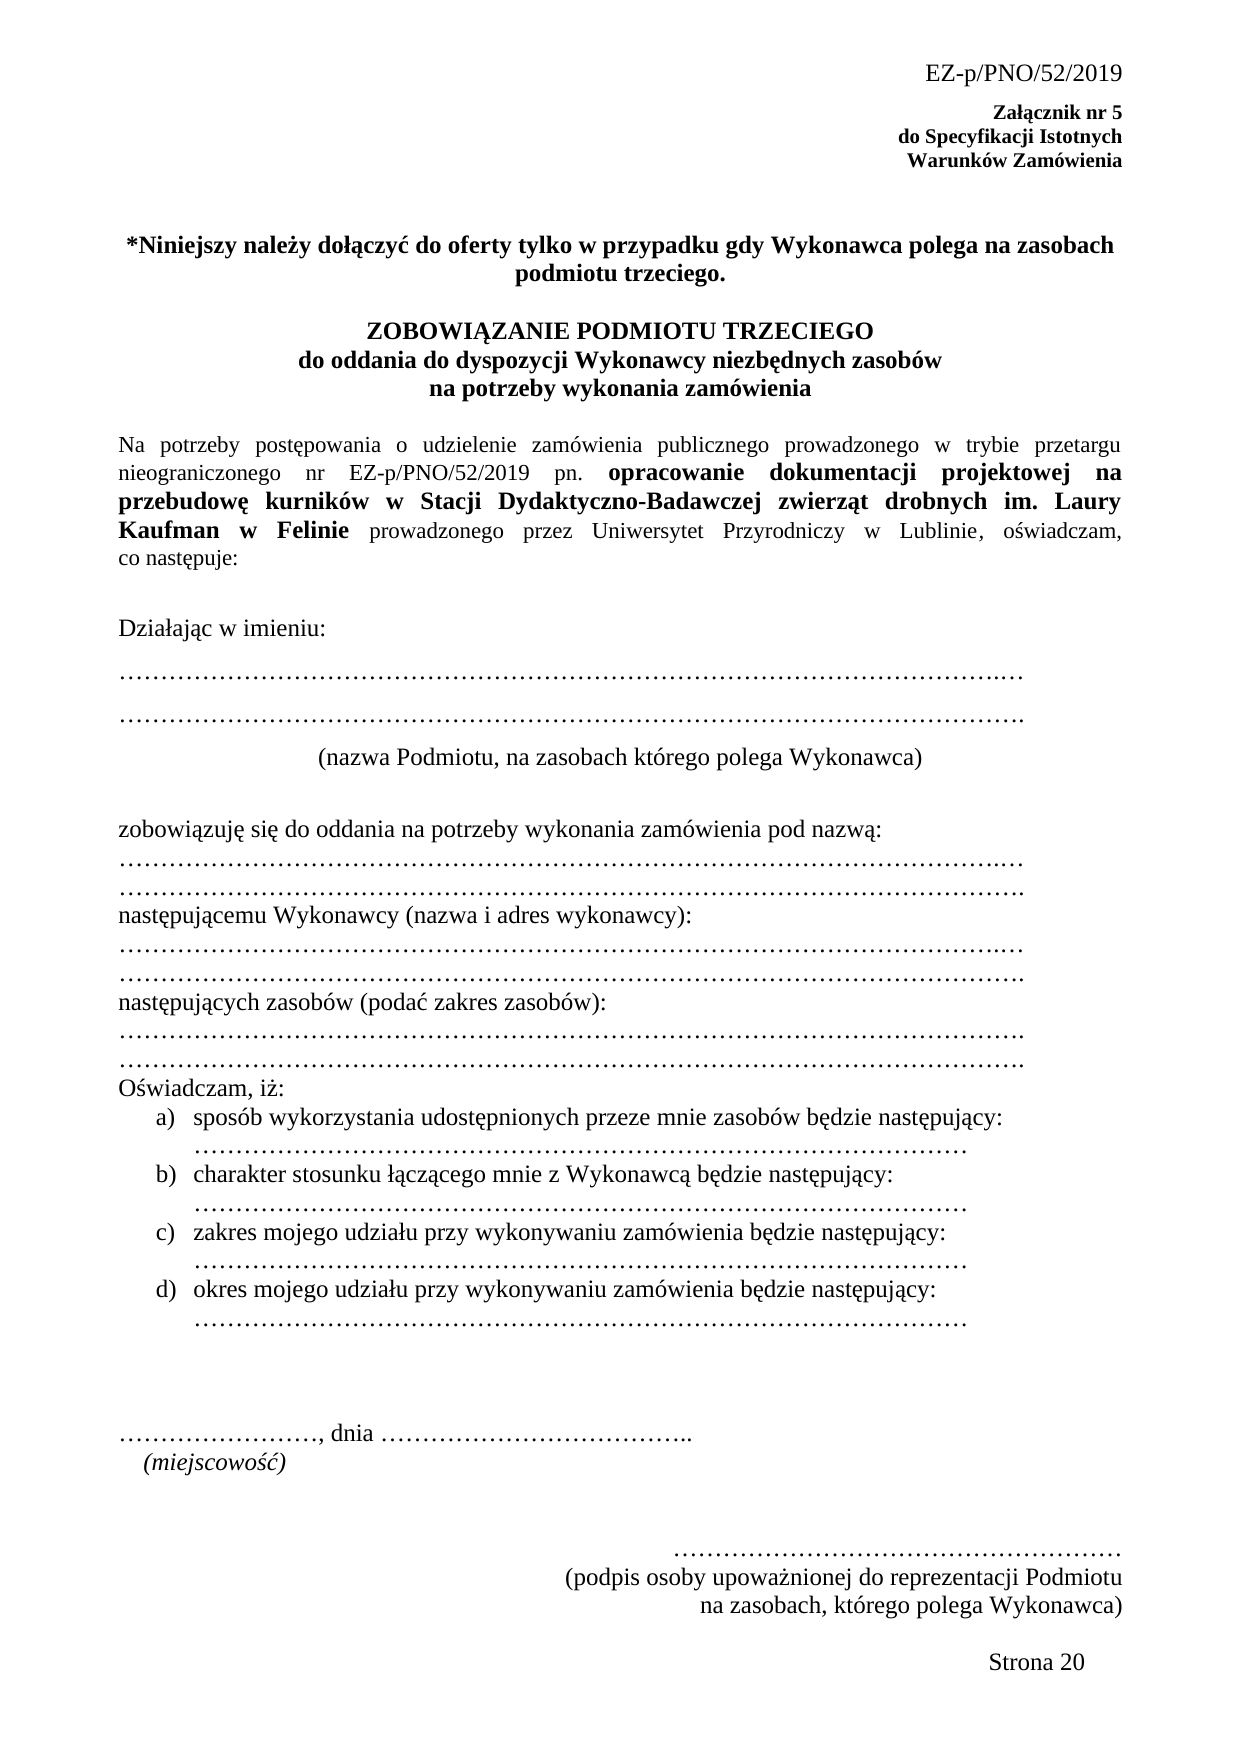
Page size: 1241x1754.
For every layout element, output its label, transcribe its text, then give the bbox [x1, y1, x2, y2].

text do oddania do dyspozycji Wykonawcy niezbędnych zasobów [118, 345, 1122, 373]
text *Niniejszy należy dołączyć do oferty tylko w przypadku gdy Wykonawca polega na zasobach podmiotu trzeciego. [118, 230, 1122, 287]
text ………………………………………………………………………………………………. [118, 872, 1122, 901]
text Załącznik nr 5 [118, 100, 1122, 124]
text ………………………………………………………………………………………………. [118, 699, 1122, 728]
text …………………………………………………………………………………………….… [118, 929, 1122, 958]
text Na potrzeby postępowania o udzielenie zamówienia publicznego prowadzonego w trybie przetargu nieograniczonego nr EZ-p/PNO/52/2019 pn. opracowanie dokumentacji projektowej na przebudowę kurników w Stacji Dydaktyczno-Badawczej zwierząt drobnych im. Laury Kaufman w Felinie prowadzonego przez Uniwersytet Przyrodniczy w Lublinie, oświadczam, co następuje: [118, 431, 1122, 570]
text ………………………………………………………………………………………………. [118, 1016, 1122, 1044]
text Warunków Zamówienia [118, 148, 1122, 172]
list sposób wykorzystania udostępnionych przeze mnie zasobów będzie następujący: [156, 1102, 1122, 1131]
text następującemu Wykonawcy (nazwa i adres wykonawcy): [118, 901, 1122, 929]
list okres mojego udziału przy wykonywaniu zamówienia będzie następujący: [156, 1274, 1122, 1303]
text Działając w imieniu: [118, 613, 1122, 642]
text (miejscowość) [118, 1447, 1122, 1476]
text (nazwa Podmiotu, na zasobach którego polega Wykonawca) [118, 742, 1122, 771]
text na zasobach, którego polega Wykonawca) [118, 1591, 1122, 1619]
text zobowiązuję się do oddania na potrzeby wykonania zamówienia pod nazwą: [118, 814, 1122, 843]
list ………………………………………………………………………………… [193, 1246, 1122, 1274]
list ………………………………………………………………………………… [193, 1188, 1122, 1217]
text do Specyfikacji Istotnych [118, 124, 1122, 148]
list zakres mojego udziału przy wykonywaniu zamówienia będzie następujący: [156, 1217, 1122, 1246]
text na potrzeby wykonania zamówienia [118, 373, 1122, 402]
text ………………………………………………………………………………… [118, 1131, 1122, 1159]
text ………………………………………………………………………………………………. [118, 958, 1122, 987]
text następujących zasobów (podać zakres zasobów): [118, 987, 1122, 1016]
text …………………………………………………………………………………………….… [118, 656, 1122, 685]
text ……………………………………………… [118, 1533, 1122, 1562]
text …………………………………………………………………………………………….… [118, 843, 1122, 872]
text ………………………………………………………………………………………………. [118, 1044, 1122, 1073]
list ………………………………………………………………………………… [193, 1303, 1122, 1332]
text ZOBOWIĄZANIE PODMIOTU TRZECIEGO [118, 316, 1122, 345]
text (podpis osoby upoważnionej do reprezentacji Podmiotu [118, 1562, 1122, 1591]
list charakter stosunku łączącego mnie z Wykonawcą będzie następujący: [156, 1159, 1122, 1188]
text Oświadczam, iż: [118, 1073, 1122, 1102]
text ……………………, dnia ……………………………….. [118, 1418, 1122, 1447]
